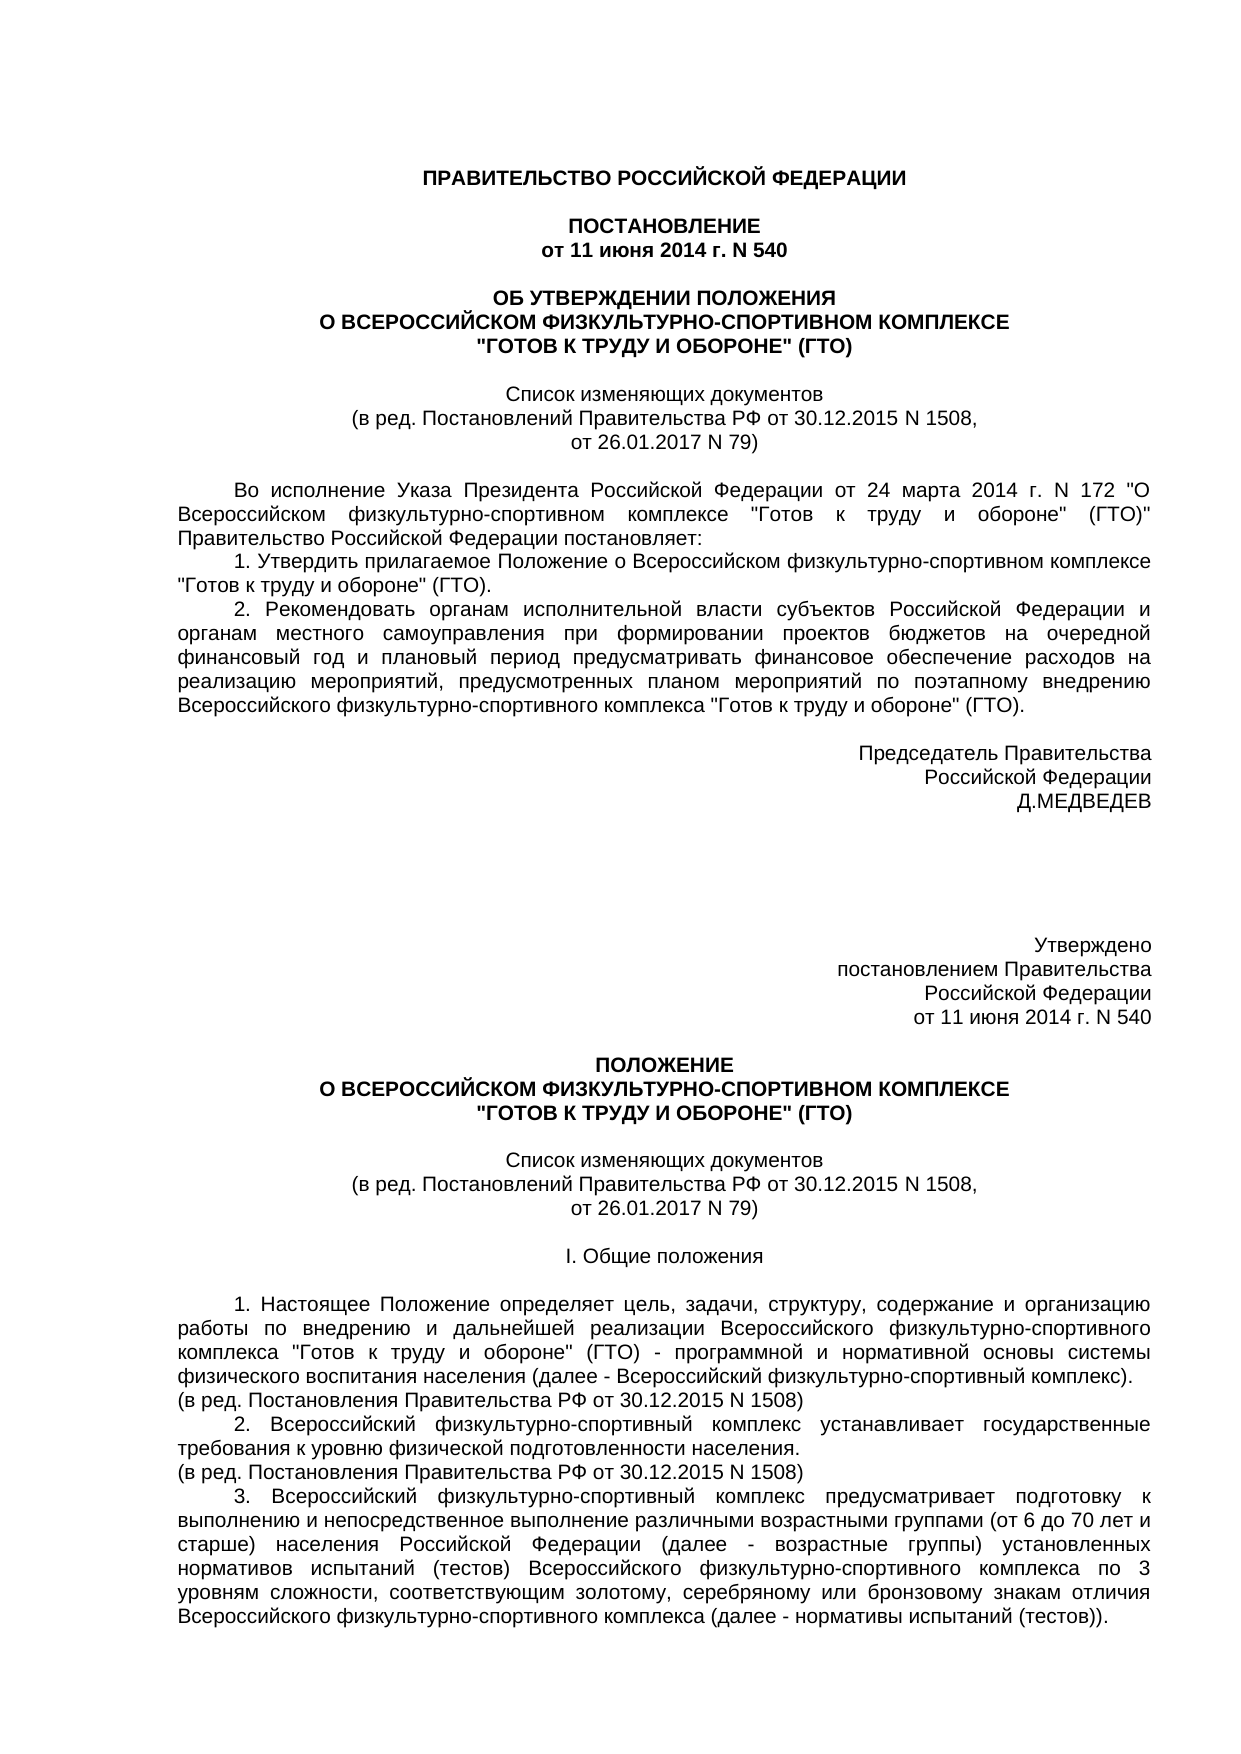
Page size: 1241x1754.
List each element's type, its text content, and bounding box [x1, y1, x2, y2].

text (в ред. Постановления Правительства РФ от 30.12.2015 N 1508) [177, 1460, 1152, 1484]
text Утверждено [177, 933, 1152, 957]
text Во исполнение Указа Президента Российской Федерации от 24 марта 2014 г. N 172 "О Всероссийском физкультурно-спортивном комплексе "Готов к труду и обороне" (ГТО)" Правительство Российской Федерации постановляет: [177, 477, 1152, 549]
text (в ред. Постановлений Правительства РФ от 30.12.2015 N 1508, [177, 406, 1152, 429]
text (в ред. Постановлений Правительства РФ от 30.12.2015 N 1508, [177, 1172, 1152, 1196]
title О ВСЕРОССИЙСКОМ ФИЗКУЛЬТУРНО-СПОРТИВНОМ КОМПЛЕКСЕ [177, 1076, 1152, 1100]
title "ГОТОВ К ТРУДУ И ОБОРОНЕ" (ГТО) [177, 334, 1152, 358]
text 3. Всероссийский физкультурно-спортивный комплекс предусматривает подготовку к выполнению и непосредственное выполнение различными возрастными группами (от 6 до 70 лет и старше) населения Российской Федерации (далее - возрастные группы) установленных нормативов испытаний (тестов) Всероссийского физкультурно-спортивного комплекса по 3 уровням сложности, соответствующим золотому, серебряному или бронзовому знакам отличия Всероссийского физкультурно-спортивного комплекса (далее - нормативы испытаний (тестов)). [177, 1484, 1152, 1627]
text 1. Утвердить прилагаемое Положение о Всероссийском физкультурно-спортивном комплексе "Готов к труду и обороне" (ГТО). [177, 549, 1152, 597]
text 2. Всероссийский физкультурно-спортивный комплекс устанавливает государственные требования к уровню физической подготовленности населения. [177, 1412, 1152, 1460]
text Российской Федерации [177, 981, 1152, 1004]
text от 26.01.2017 N 79) [177, 429, 1152, 453]
title О ВСЕРОССИЙСКОМ ФИЗКУЛЬТУРНО-СПОРТИВНОМ КОМПЛЕКСЕ [177, 310, 1152, 334]
title "ГОТОВ К ТРУДУ И ОБОРОНЕ" (ГТО) [177, 1100, 1152, 1124]
title ОБ УТВЕРЖДЕНИИ ПОЛОЖЕНИЯ [177, 286, 1152, 310]
text Список изменяющих документов [177, 1148, 1152, 1172]
text I. Общие положения [177, 1244, 1152, 1268]
text Список изменяющих документов [177, 382, 1152, 406]
title ПРАВИТЕЛЬСТВО РОССИЙСКОЙ ФЕДЕРАЦИИ [177, 166, 1152, 190]
text (в ред. Постановления Правительства РФ от 30.12.2015 N 1508) [177, 1388, 1152, 1412]
text от 11 июня 2014 г. N 540 [177, 1004, 1152, 1028]
text 1. Настоящее Положение определяет цель, задачи, структуру, содержание и организацию работы по внедрению и дальнейшей реализации Всероссийского физкультурно-спортивного комплекса "Готов к труду и обороне" (ГТО) - программной и нормативной основы системы физического воспитания населения (далее - Всероссийский физкультурно-спортивный комплекс). [177, 1292, 1152, 1388]
title от 11 июня 2014 г. N 540 [177, 238, 1152, 262]
text 2. Рекомендовать органам исполнительной власти субъектов Российской Федерации и органам местного самоуправления при формировании проектов бюджетов на очередной финансовый год и плановый период предусматривать финансовое обеспечение расходов на реализацию мероприятий, предусмотренных планом мероприятий по поэтапному внедрению Всероссийского физкультурно-спортивного комплекса "Готов к труду и обороне" (ГТО). [177, 597, 1152, 717]
text Д.МЕДВЕДЕВ [177, 789, 1152, 813]
text Председатель Правительства [177, 741, 1152, 765]
title ПОЛОЖЕНИЕ [177, 1052, 1152, 1076]
text от 26.01.2017 N 79) [177, 1196, 1152, 1220]
text Российской Федерации [177, 765, 1152, 789]
title ПОСТАНОВЛЕНИЕ [177, 214, 1152, 238]
text постановлением Правительства [177, 957, 1152, 981]
